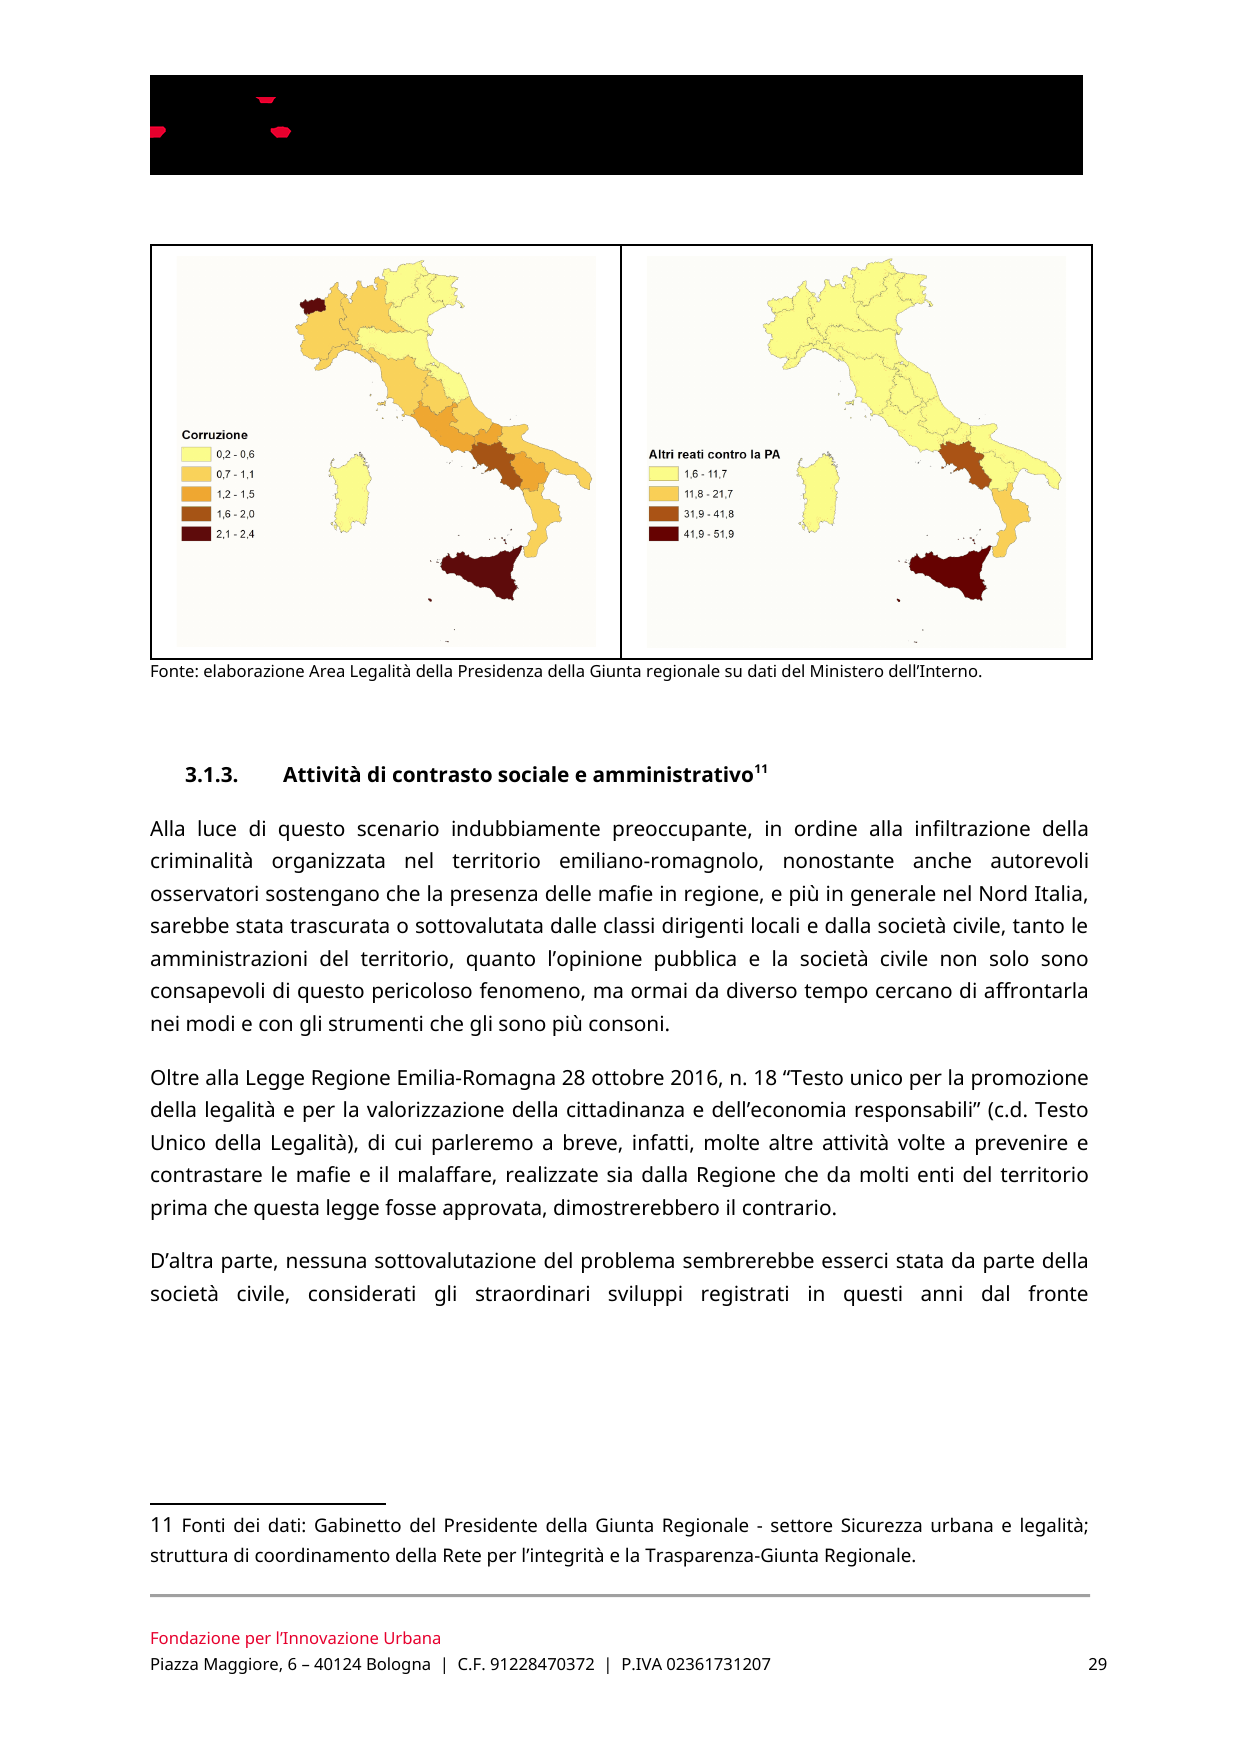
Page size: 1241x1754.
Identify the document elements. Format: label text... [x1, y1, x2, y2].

text Alla luce di questo scenario indubbiamente preoccupante, in ordine alla infiltrazione della criminalità organizzata nel territorio emiliano-romagnolo, nonostante anche autorevoli osservatori sostengano che la presenza delle mafie in regione, e più in generale nel Nord Italia, sarebbe stata trascurata o sottovalutata dalle classi dirigenti locali e dalla società civile, tanto le amministrazioni del territorio, quanto l’opinione pubblica e la società civile non solo sono consapevoli di questo pericoloso fenomeno, ma ormai da diverso tempo cercano di affrontarla nei modi e con gli strumenti che gli sono più consoni. [150, 814, 1090, 1038]
table_cell [152, 246, 620, 658]
text Oltre alla Legge Regione Emilia-Romagna 28 ottobre 2016, n. 18 “Testo unico per la promozione della legalità e per la valorizzazione della cittadinanza e dell’economia responsabili” (c.d. Testo Unico della Legalità), di cui parleremo a breve, infatti, molte altre attività volte a prevenire e contrastare le mafie e il malaffare, realizzate sia dalla Regione che da molti enti del territorio prima che questa legge fosse approvata, dimostrerebbero il contrario. [150, 1063, 1090, 1222]
picture [646, 256, 1067, 648]
list Attività di contrasto sociale e amministrativo [238, 760, 1090, 789]
text Fonte: elaborazione Area Legalità della Presidenza della Giunta regionale su dati del Ministero dell’Interno. [150, 660, 1090, 683]
picture [176, 256, 596, 647]
table_cell [622, 246, 1091, 658]
picture [150, 75, 1083, 175]
